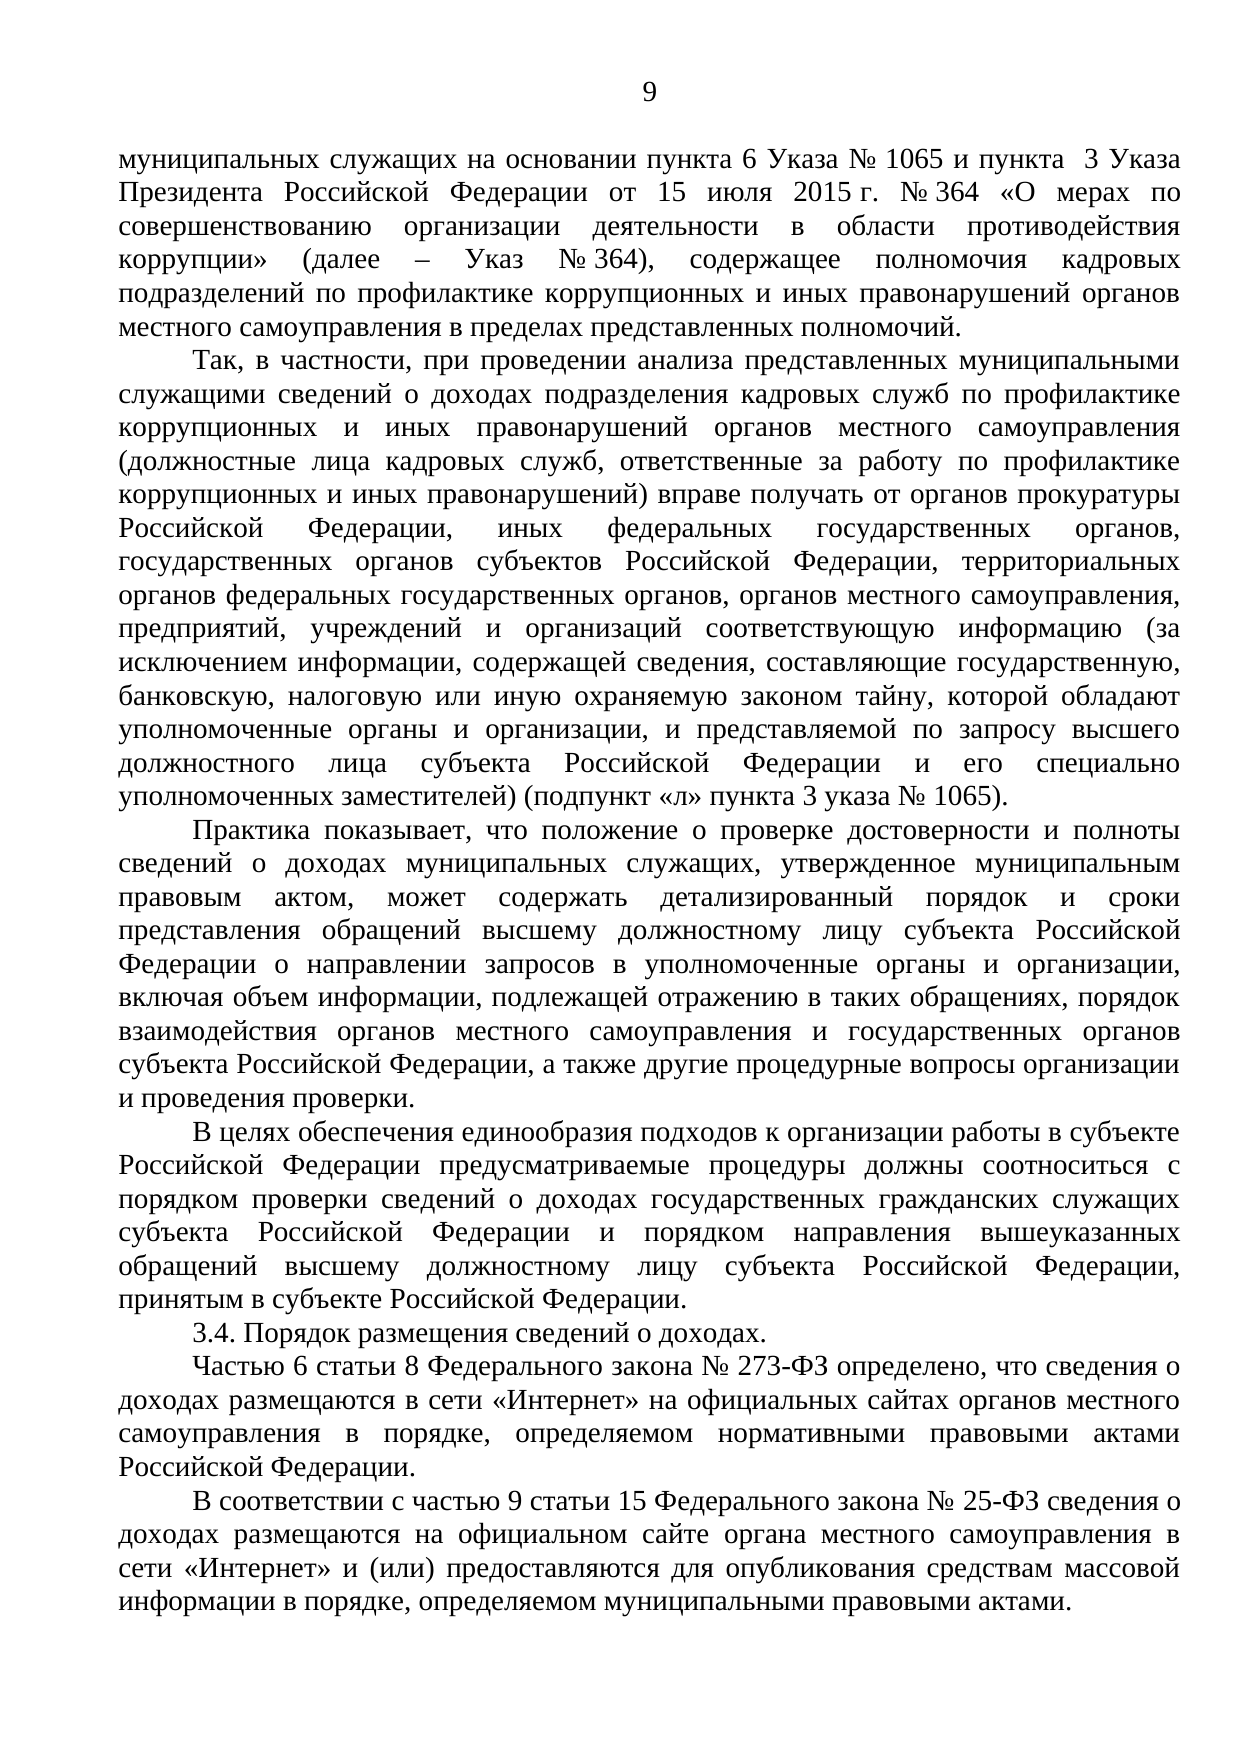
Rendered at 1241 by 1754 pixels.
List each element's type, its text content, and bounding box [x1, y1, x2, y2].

text Частью 6 статьи 8 Федерального закона № 273-ФЗ определено, что сведения о доходах размещаются в сети «Интернет» на официальных сайтах органов местного самоуправления в порядке, определяемом нормативными правовыми актами Российской Федерации. [118, 1348, 1181, 1483]
text В соответствии с частью 9 статьи 15 Федерального закона № 25-ФЗ сведения о доходах размещаются на официальном сайте органа местного самоуправления в сети «Интернет» и (или) предоставляются для опубликования средствам массовой информации в порядке, определяемом муниципальными правовыми актами. [118, 1483, 1181, 1617]
text Так, в частности, при проведении анализа представленных муниципальными служащими сведений о доходах подразделения кадровых служб по профилактике коррупционных и иных правонарушений органов местного самоуправления (должностные лица кадровых служб, ответственные за работу по профилактике коррупционных и иных правонарушений) вправе получать от органов прокуратуры Российской Федерации, иных федеральных государственных органов, государственных органов субъектов Российской Федерации, территориальных органов федеральных государственных органов, органов местного самоуправления, предприятий, учреждений и организаций соответствующую информацию (за исключением информации, содержащей сведения, составляющие государственную, банковскую, налоговую или иную охраняемую законом тайну, которой обладают уполномоченные органы и организации, и представляемой по запросу высшего должностного лица субъекта Российской Федерации и его специально уполномоченных заместителей) (подпункт «л» пункта 3 указа № 1065). [118, 342, 1181, 812]
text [118, 141, 1181, 342]
text В целях обеспечения единообразия подходов к организации работы в субъекте Российской Федерации предусматриваемые процедуры должны соотноситься с порядком проверки сведений о доходах государственных гражданских служащих субъекта Российской Федерации и порядком направления вышеуказанных обращений высшему должностному лицу субъекта Российской Федерации, принятым в субъекте Российской Федерации. [118, 1114, 1181, 1315]
text 3.4. Порядок размещения сведений о доходах. [118, 1315, 1181, 1348]
text Практика показывает, что положение о проверке достоверности и полноты сведений о доходах муниципальных служащих, утвержденное муниципальным правовым актом, может содержать детализированный порядок и сроки представления обращений высшему должностному лицу субъекта Российской Федерации о направлении запросов в уполномоченные органы и организации, включая объем информации, подлежащей отражению в таких обращениях, порядок взаимодействия органов местного самоуправления и государственных органов субъекта Российской Федерации, а также другие процедурные вопросы организации и проведения проверки. [118, 812, 1181, 1114]
